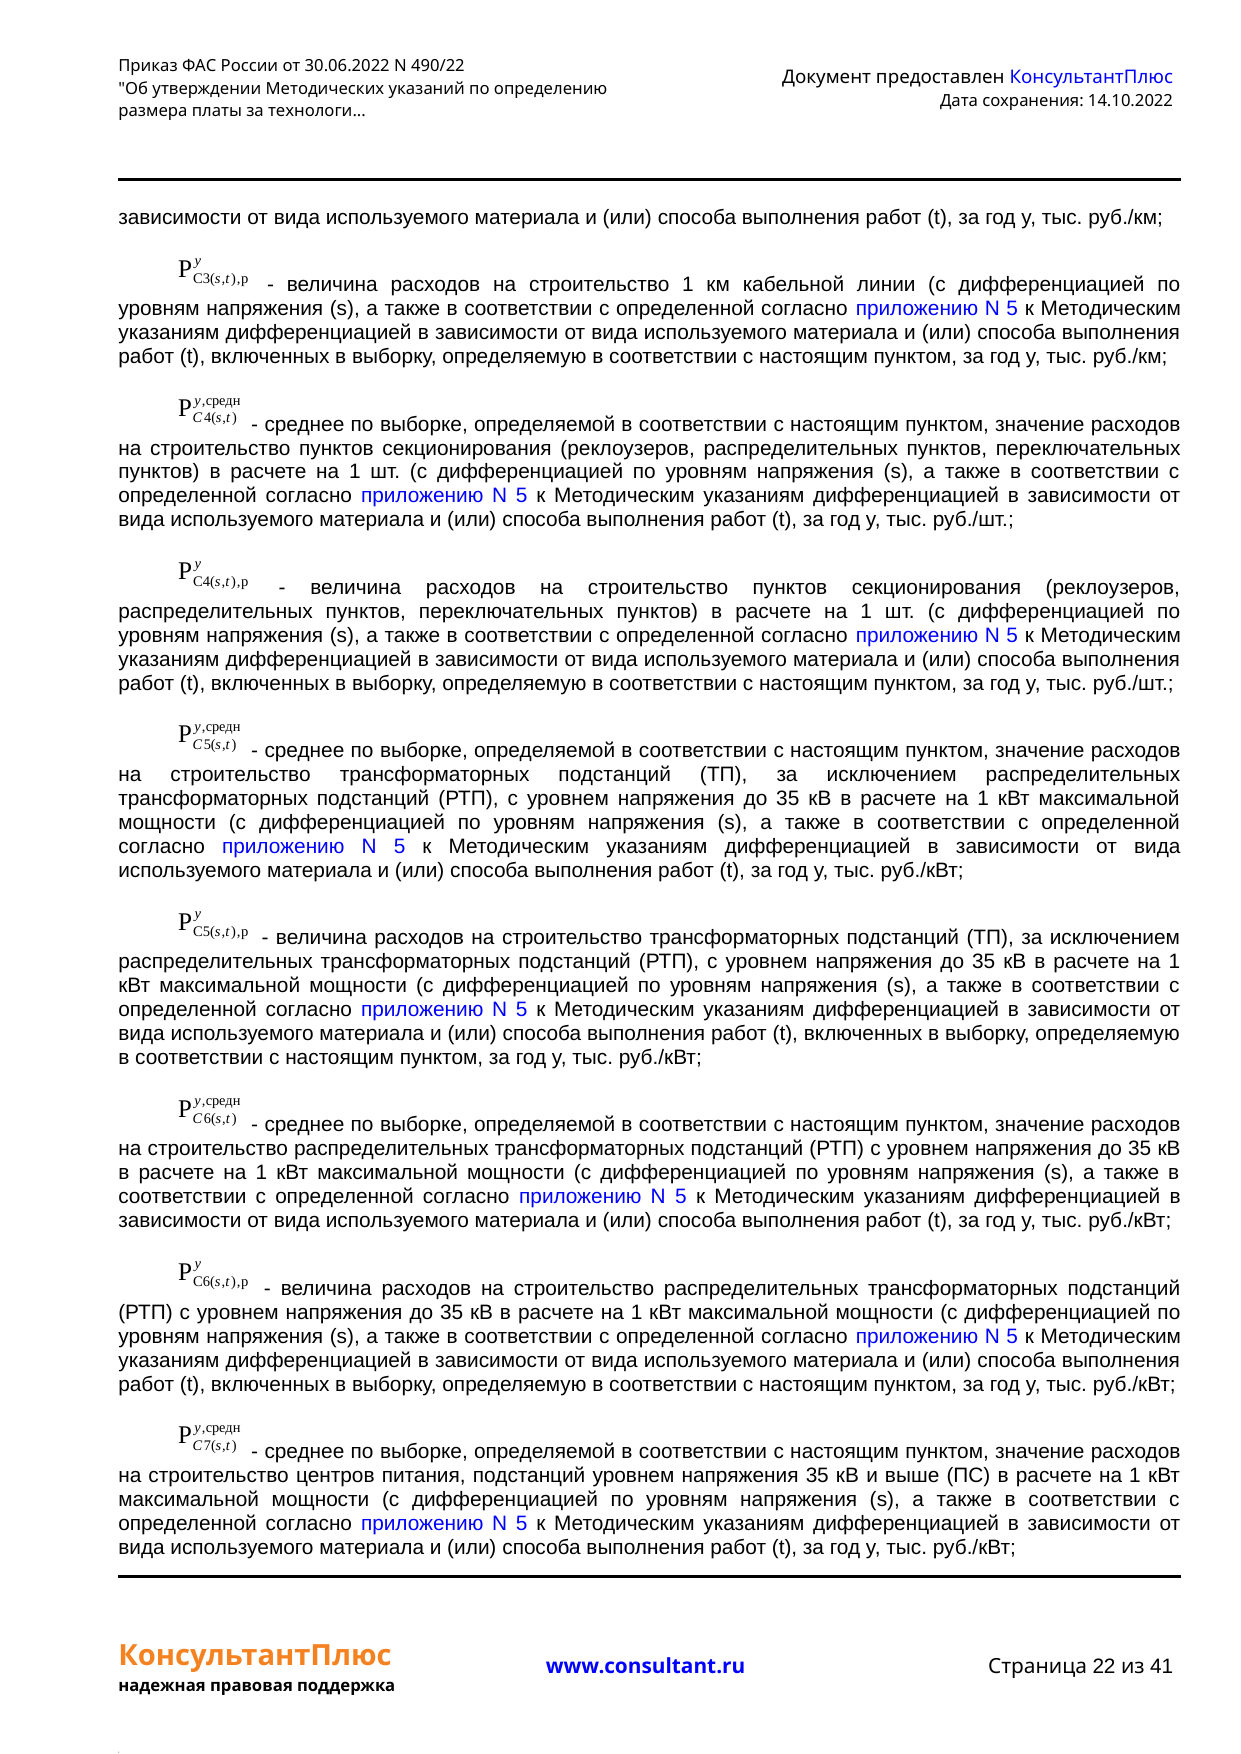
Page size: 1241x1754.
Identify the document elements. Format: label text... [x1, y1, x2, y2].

text - среднее по выборке, определяемой в соответствии с настоящим пунктом, значение расходов на строительство пунктов секционирования (реклоузеров, распределительных пунктов, переключательных пунктов) в расчете на 1 шт. (с дифференциацией по уровням напряжения (s), а также в соответствии с определенной согласно приложению N 5 к Методическим указаниям дифференциацией в зависимости от вида используемого материала и (или) способа выполнения работ (t), за год y, тыс. руб./шт.; [118, 389, 1181, 531]
text - среднее по выборке, определяемой в соответствии с настоящим пунктом, значение расходов на строительство центров питания, подстанций уровнем напряжения 35 кВ и выше (ПС) в расчете на 1 кВт максимальной мощности (с дифференциацией по уровням напряжения (s), а также в соответствии с определенной согласно приложению N 5 к Методическим указаниям дифференциацией в зависимости от вида используемого материала и (или) способа выполнения работ (t), за год y, тыс. руб./кВт; [118, 1416, 1181, 1558]
text - величина расходов на строительство распределительных трансформаторных подстанций (РТП) с уровнем напряжения до 35 кВ в расчете на 1 кВт максимальной мощности (с дифференциацией по уровням напряжения (s), а также в соответствии с определенной согласно приложению N 5 к Методическим указаниям дифференциацией в зависимости от вида используемого материала и (или) способа выполнения работ (t), включенных в выборку, определяемую в соответствии с настоящим пунктом, за год y, тыс. руб./кВт; [118, 1253, 1181, 1395]
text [118, 205, 1181, 229]
text - величина расходов на строительство 1 км кабельной линии (с дифференциацией по уровням напряжения (s), а также в соответствии с определенной согласно приложению N 5 к Методическим указаниям дифференциацией в зависимости от вида используемого материала и (или) способа выполнения работ (t), включенных в выборку, определяемую в соответствии с настоящим пунктом, за год y, тыс. руб./км; [118, 249, 1181, 368]
text - величина расходов на строительство пунктов секционирования (реклоузеров, распределительных пунктов, переключательных пунктов) в расчете на 1 шт. (с дифференциацией по уровням напряжения (s), а также в соответствии с определенной согласно приложению N 5 к Методическим указаниям дифференциацией в зависимости от вида используемого материала и (или) способа выполнения работ (t), включенных в выборку, определяемую в соответствии с настоящим пунктом, за год y, тыс. руб./шт.; [118, 552, 1181, 694]
text - среднее по выборке, определяемой в соответствии с настоящим пунктом, значение расходов на строительство распределительных трансформаторных подстанций (РТП) с уровнем напряжения до 35 кВ в расчете на 1 кВт максимальной мощности (с дифференциацией по уровням напряжения (s), а также в соответствии с определенной согласно приложению N 5 к Методическим указаниям дифференциацией в зависимости от вида используемого материала и (или) способа выполнения работ (t), за год y, тыс. руб./кВт; [118, 1090, 1181, 1232]
text - среднее по выборке, определяемой в соответствии с настоящим пунктом, значение расходов на строительство трансформаторных подстанций (ТП), за исключением распределительных трансформаторных подстанций (РТП), с уровнем напряжения до 35 кВ в расчете на 1 кВт максимальной мощности (с дифференциацией по уровням напряжения (s), а также в соответствии с определенной согласно приложению N 5 к Методическим указаниям дифференциацией в зависимости от вида используемого материала и (или) способа выполнения работ (t), за год y, тыс. руб./кВт; [118, 715, 1181, 882]
text - величина расходов на строительство трансформаторных подстанций (ТП), за исключением распределительных трансформаторных подстанций (РТП), с уровнем напряжения до 35 кВ в расчете на 1 кВт максимальной мощности (с дифференциацией по уровням напряжения (s), а также в соответствии с определенной согласно приложению N 5 к Методическим указаниям дифференциацией в зависимости от вида используемого материала и (или) способа выполнения работ (t), включенных в выборку, определяемую в соответствии с настоящим пунктом, за год y, тыс. руб./кВт; [118, 902, 1181, 1069]
